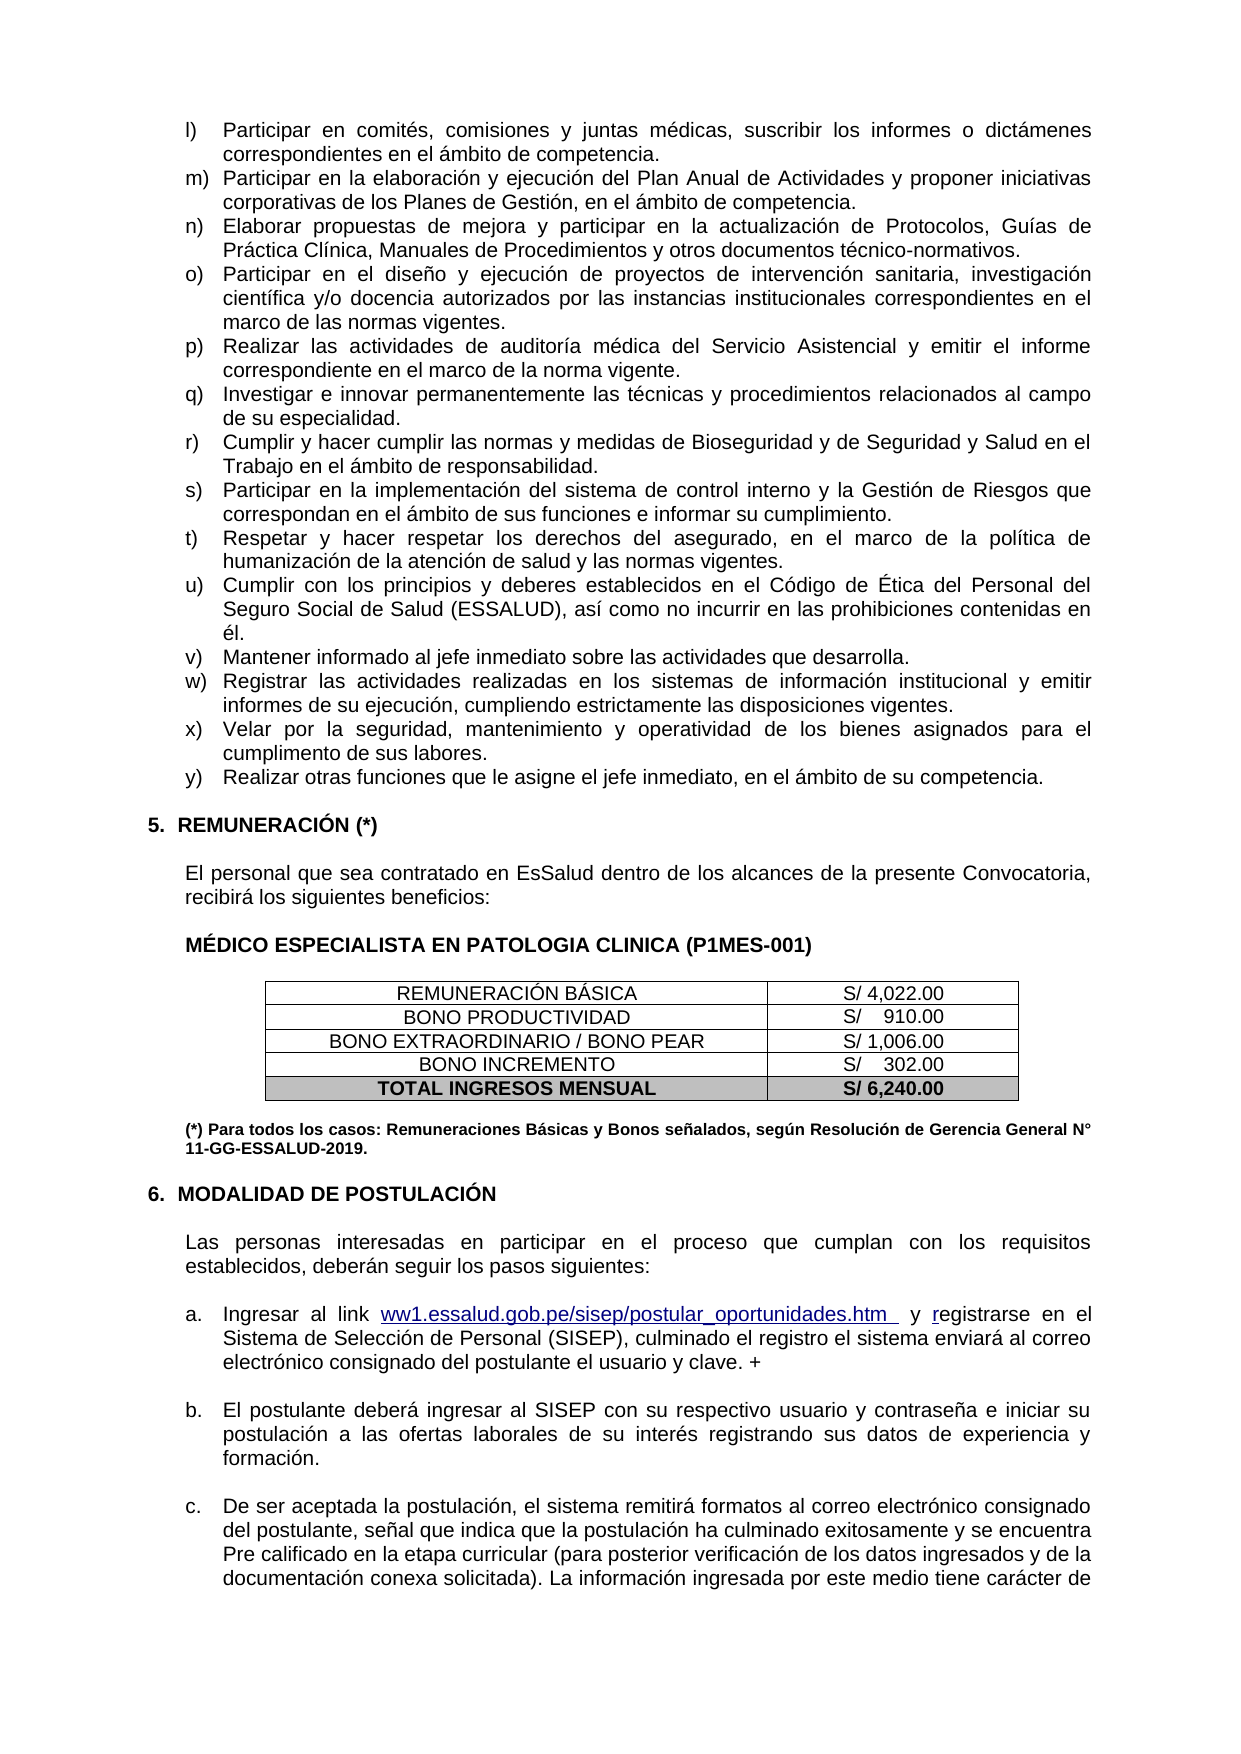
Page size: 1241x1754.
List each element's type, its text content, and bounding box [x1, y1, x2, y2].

list Respetar y hacer respetar los derechos del asegurado, en el marco de la política de humanización de la atención de salud y las normas vigentes. [185, 525, 1092, 573]
list Ingresar al link ww1.essalud.gob.pe/sisep/postular_oportunidades.htm y registrarse en el Sistema de Selección de Personal (SISEP), culminado el registro el sistema enviará al correo electrónico consignado del postulante el usuario y clave. + [185, 1302, 1092, 1374]
list Participar en comités, comisiones y juntas médicas, suscribir los informes o dictámenes correspondientes en el ámbito de competencia. [185, 118, 1092, 166]
table_cell S/ 6,240.00 [768, 1077, 1018, 1100]
table_cell S/ 302.00 [768, 1053, 1018, 1076]
table_cell S/ 910.00 [768, 1005, 1018, 1028]
list Realizar las actividades de auditoría médica del Servicio Asistencial y emitir el informe correspondiente en el marco de la norma vigente. [185, 334, 1092, 382]
list El postulante deberá ingresar al SISEP con su respectivo usuario y contraseña e iniciar su postulación a las ofertas laborales de su interés registrando sus datos de experiencia y formación. [185, 1398, 1092, 1470]
table_header S/ 4,022.00 [768, 982, 1018, 1004]
list Elaborar propuestas de mejora y participar en la actualización de Protocolos, Guías de Práctica Clínica, Manuales de Procedimientos y otros documentos técnico-normativos. [185, 214, 1092, 262]
list Participar en la implementación del sistema de control interno y la Gestión de Riesgos que correspondan en el ámbito de sus funciones e informar su cumplimiento. [185, 477, 1092, 525]
table_cell BONO INCREMENTO [266, 1053, 767, 1076]
list (*) Para todos los casos: Remuneraciones Básicas y Bonos señalados, según Resolución de Gerencia General N° 11-GG-ESSALUD-2019. [185, 1120, 1092, 1158]
list Investigar e innovar permanentemente las técnicas y procedimientos relacionados al campo de su especialidad. [185, 382, 1092, 429]
list Participar en el diseño y ejecución de proyectos de intervención sanitaria, investigación científica y/o docencia autorizados por las instancias institucionales correspondientes en el marco de las normas vigentes. [185, 262, 1092, 334]
list Realizar otras funciones que le asigne el jefe inmediato, en el ámbito de su competencia. [185, 765, 1092, 789]
text Las personas interesadas en participar en el proceso que cumplan con los requisitos establecidos, deberán seguir los pasos siguientes: [185, 1230, 1092, 1278]
table_cell S/ 1,006.00 [768, 1030, 1018, 1052]
table_header REMUNERACIÓN BÁSICA [266, 982, 767, 1004]
text El personal que sea contratado en EsSalud dentro de los alcances de la presente Convocatoria, recibirá los siguientes beneficios: [185, 861, 1092, 909]
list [185, 1494, 1092, 1589]
list REMUNERACIÓN (*) [148, 813, 1092, 837]
table_cell BONO PRODUCTIVIDAD [266, 1005, 767, 1028]
table_cell BONO EXTRAORDINARIO / BONO PEAR [266, 1030, 767, 1052]
list Cumplir con los principios y deberes establecidos en el Código de Ética del Personal del Seguro Social de Salud (ESSALUD), así como no incurrir en las prohibiciones contenidas en él. [185, 573, 1092, 645]
list Cumplir y hacer cumplir las normas y medidas de Bioseguridad y de Seguridad y Salud en el Trabajo en el ámbito de responsabilidad. [185, 429, 1092, 477]
table_cell TOTAL INGRESOS MENSUAL [266, 1077, 767, 1100]
text MÉDICO ESPECIALISTA EN PATOLOGIA CLINICA (P1MES-001) [185, 933, 1092, 957]
list MODALIDAD DE POSTULACIÓN [148, 1182, 1092, 1206]
list Registrar las actividades realizadas en los sistemas de información institucional y emitir informes de su ejecución, cumpliendo estrictamente las disposiciones vigentes. [185, 669, 1092, 717]
list Mantener informado al jefe inmediato sobre las actividades que desarrolla. [185, 645, 1092, 669]
list Velar por la seguridad, mantenimiento y operatividad de los bienes asignados para el cumplimento de sus labores. [185, 717, 1092, 765]
list Participar en la elaboración y ejecución del Plan Anual de Actividades y proponer iniciativas corporativas de los Planes de Gestión, en el ámbito de competencia. [185, 166, 1092, 214]
